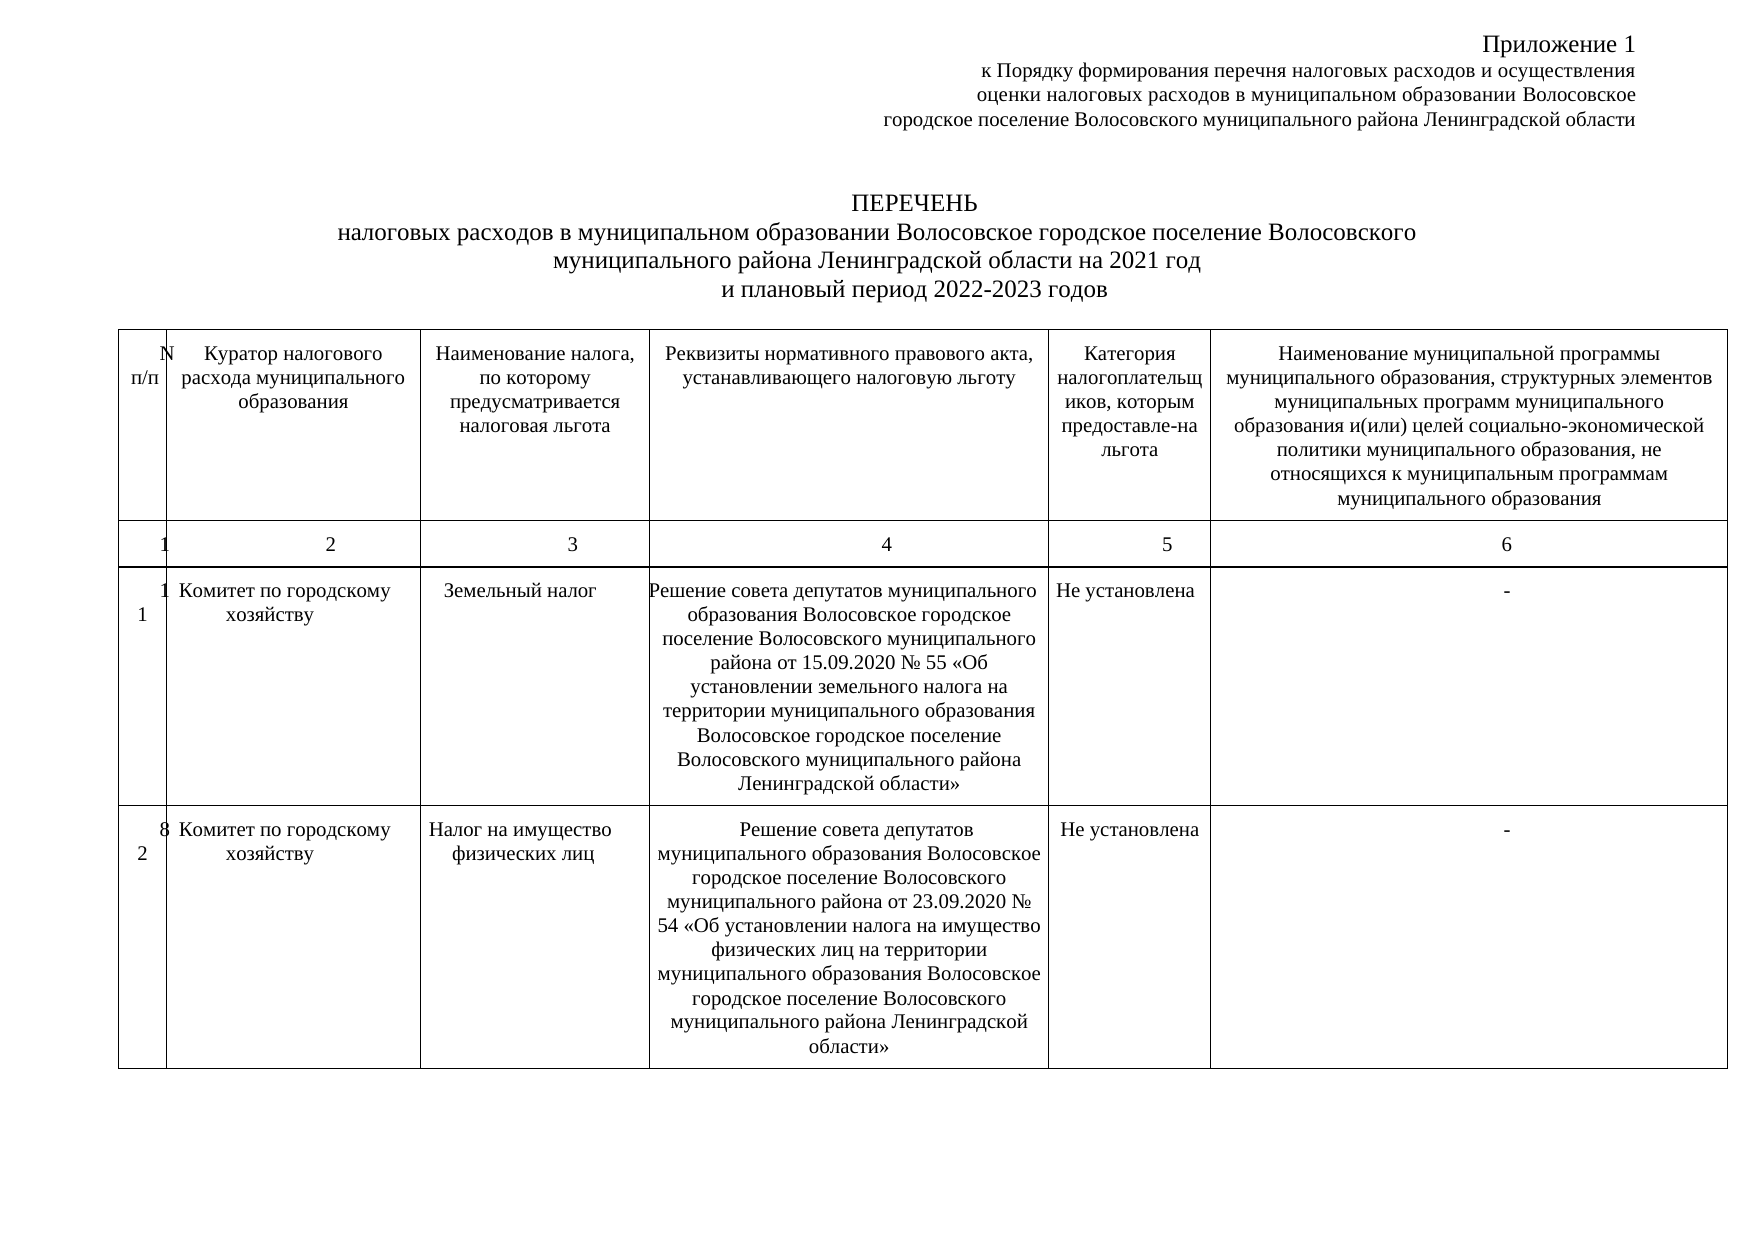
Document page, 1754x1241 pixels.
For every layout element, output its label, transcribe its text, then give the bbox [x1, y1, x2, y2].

table_cell - [1211, 806, 1727, 1068]
table_header N п/п [119, 330, 166, 520]
table_cell Налог на имущество физических лиц [421, 806, 649, 1068]
table_cell Земельный налог [421, 568, 649, 805]
text ПЕРЕЧЕНЬ [118, 188, 1636, 217]
table_cell 82 [119, 806, 166, 1068]
text и плановый период 2022-2023 годов [118, 274, 1636, 303]
table_cell Решение совета депутатов муниципального образования Волосовское городское поселение Волосовского муниципального района от 15.09.2020 № 55 «Об установлении земельного налога на территории муниципального образования Волосовское городское поселение Волосовского муниципального района Ленинградской области» [650, 568, 1048, 805]
text к Порядку формирования перечня налоговых расходов и осуществления [118, 58, 1636, 82]
table_cell 6 [1211, 521, 1727, 566]
table_cell Не установлена [1049, 806, 1210, 1068]
table_header Реквизиты нормативного правового акта, устанавливающего налоговую льготу [650, 330, 1048, 520]
table_cell 11 [119, 568, 166, 805]
table_cell - [1211, 568, 1727, 805]
table_header Куратор налогового расхода муниципального образования [167, 330, 420, 520]
table_header Наименование налога, по которому предусматривается налоговая льгота [421, 330, 649, 520]
table_cell Комитет по городскому хозяйству [167, 806, 420, 1068]
table_cell 1 [119, 521, 166, 566]
table_cell 4 [650, 521, 1048, 566]
table_header Наименование муниципальной программы муниципального образования, структурных элементов муниципальных программ муниципального образования и(или) целей социально-экономической политики муниципального образования, не относящихся к муниципальным программам муниципального образования [1211, 330, 1727, 520]
table_cell 3 [421, 521, 649, 566]
text Приложение 1 [118, 29, 1636, 58]
table_cell Комитет по городскому хозяйству [167, 568, 420, 805]
text оценки налоговых расходов в муниципальном образовании Волосовское [118, 82, 1636, 106]
text городское поселение Волосовского муниципального района Ленинградской области [118, 106, 1636, 131]
table_cell 2 [167, 521, 420, 566]
table_cell Не установлена [1049, 568, 1210, 805]
text муниципального района Ленинградской области на 2021 год [118, 246, 1636, 274]
table_cell 5 [1049, 521, 1210, 566]
text налоговых расходов в муниципальном образовании Волосовское городское поселение Волосовского [118, 217, 1636, 246]
table_cell Решение совета депутатов муниципального образования Волосовское городское поселение Волосовского муниципального района от 23.09.2020 № 54 «Об установлении налога на имущество физических лиц на территории муниципального образования Волосовское городское поселение Волосовского муниципального района Ленинградской области» [650, 806, 1048, 1068]
table_header Категория налогоплательщиков, которым предоставле-на льгота [1049, 330, 1210, 520]
